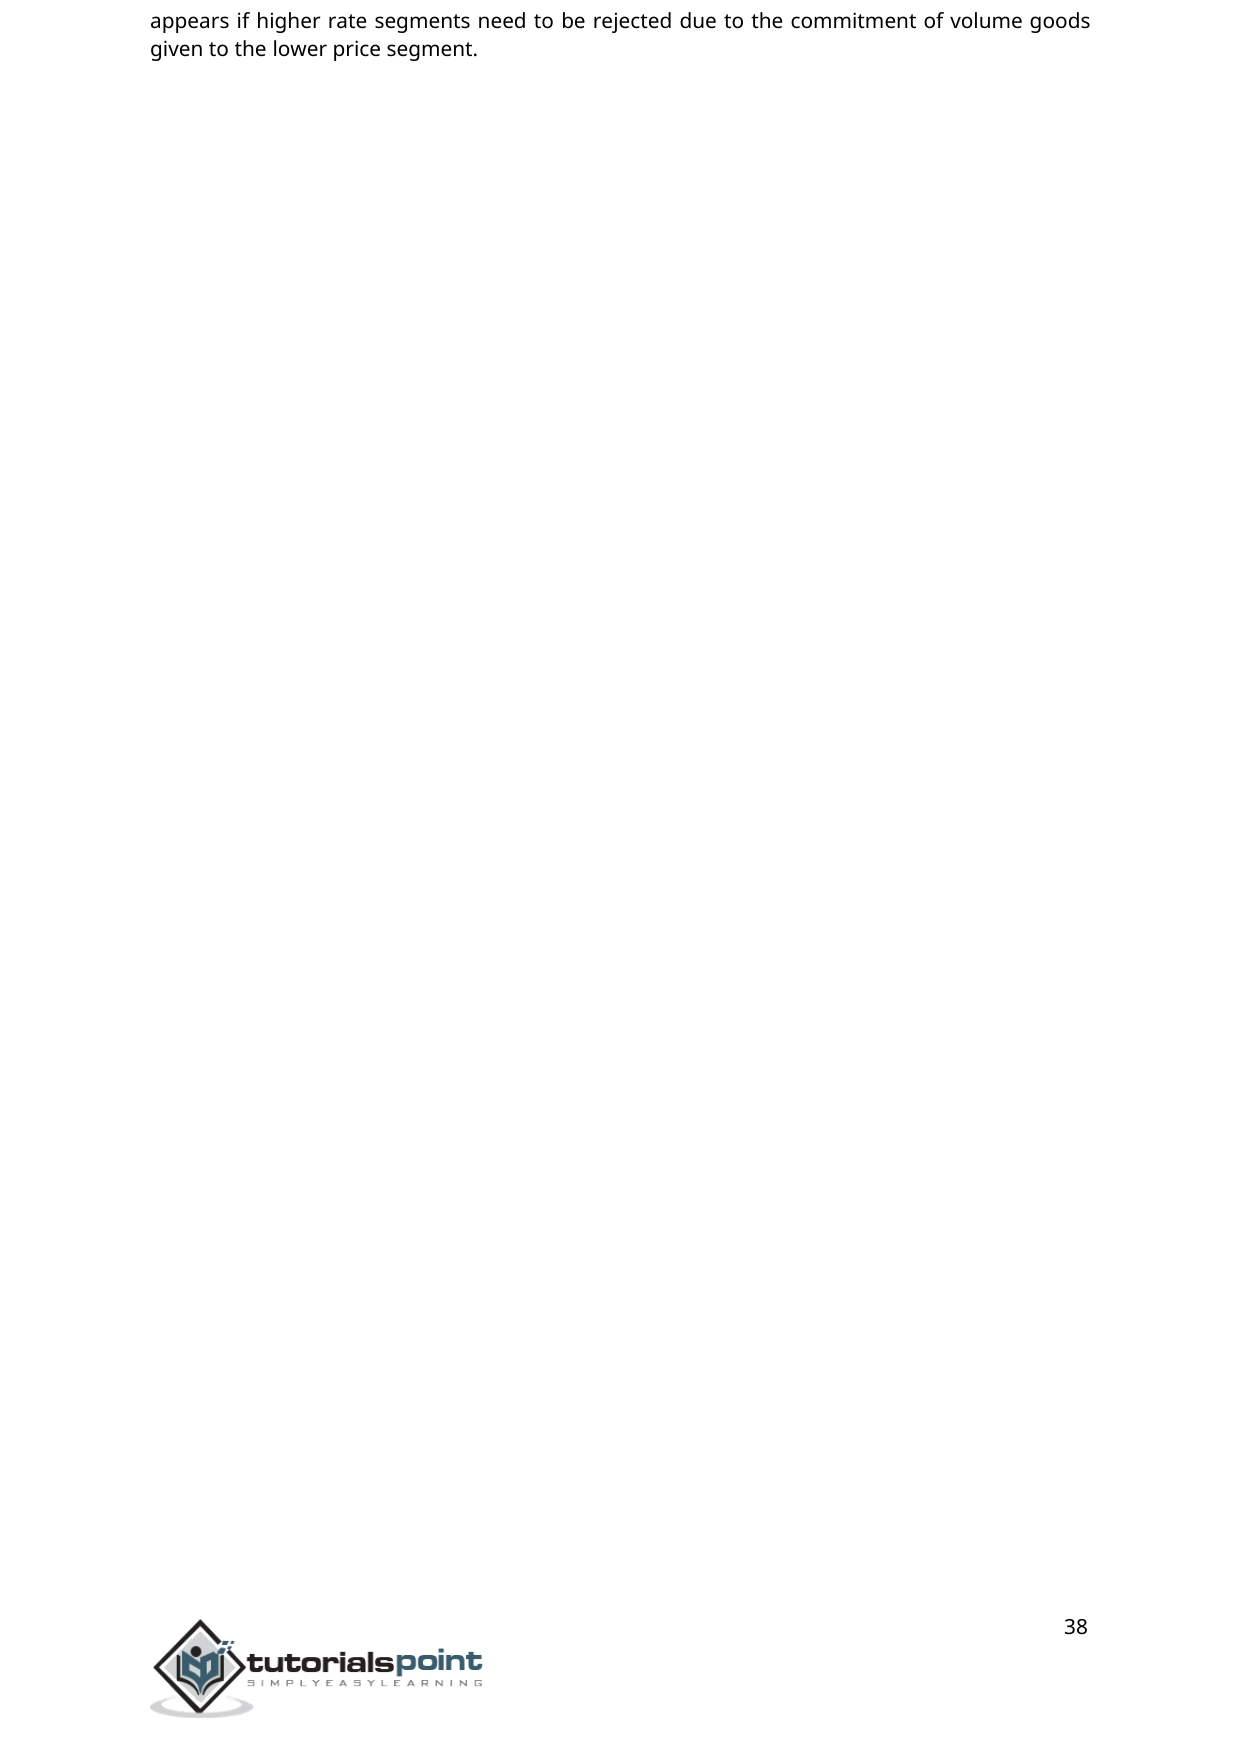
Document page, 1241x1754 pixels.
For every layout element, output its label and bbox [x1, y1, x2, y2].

picture [150, 1619, 483, 1718]
text [150, 6, 1091, 63]
